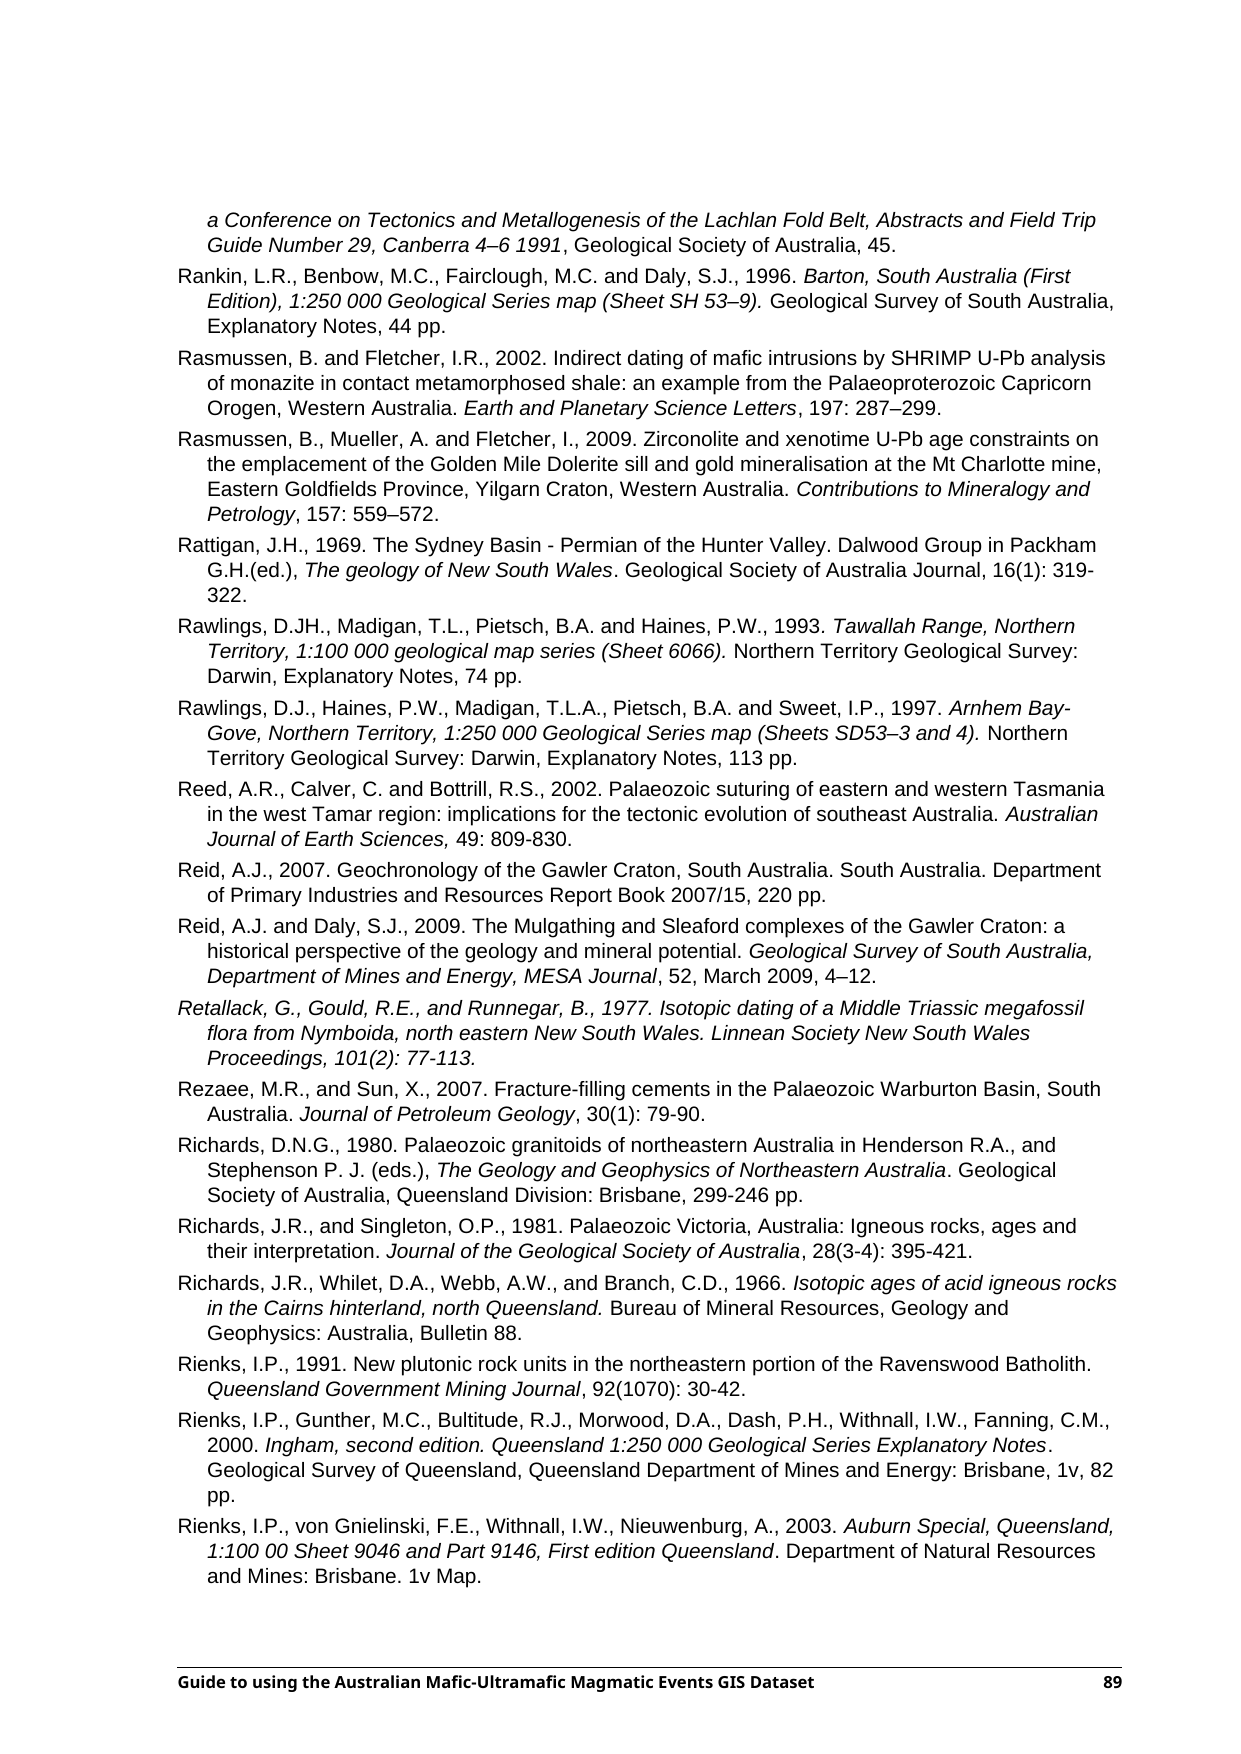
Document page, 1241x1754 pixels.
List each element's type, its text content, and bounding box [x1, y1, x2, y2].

text Reed, A.R., Calver, C. and Bottrill, R.S., 2002. Palaeozoic suturing of eastern and western Tasmania in the west Tamar region: implications for the tectonic evolution of southeast Australia. Australian Journal of Earth Sciences, 49: 809-830. [177, 776, 1122, 851]
text Retallack, G., Gould, R.E., and Runnegar, B., 1977. Isotopic dating of a Middle Triassic megafossil flora from Nymboida, north eastern New South Wales. Linnean Society New South Wales Proceedings, 101(2): 77-113. [177, 994, 1122, 1069]
text Rankin, L.R., Benbow, M.C., Fairclough, M.C. and Daly, S.J., 1996. Barton, South Australia (First Edition), 1:250 000 Geological Series map (Sheet SH 53–9). Geological Survey of South Australia, Explanatory Notes, 44 pp. [177, 263, 1122, 338]
text Richards, J.R., and Singleton, O.P., 1981. Palaeozoic Victoria, Australia: Igneous rocks, ages and their interpretation. Journal of the Geological Society of Australia, 28(3-4): 395-421. [177, 1213, 1122, 1263]
text Rasmussen, B., Mueller, A. and Fletcher, I., 2009. Zirconolite and xenotime U-Pb age constraints on the emplacement of the Golden Mile Dolerite sill and gold mineralisation at the Mt Charlotte mine, Eastern Goldfields Province, Yilgarn Craton, Western Australia. Contributions to Mineralogy and Petrology, 157: 559–572. [177, 426, 1122, 526]
text Rawlings, D.J., Haines, P.W., Madigan, T.L.A., Pietsch, B.A. and Sweet, I.P., 1997. Arnhem Bay-Gove, Northern Territory, 1:250 000 Geological Series map (Sheets SD53–3 and 4). Northern Territory Geological Survey: Darwin, Explanatory Notes, 113 pp. [177, 694, 1122, 769]
text Rawlings, D.JH., Madigan, T.L., Pietsch, B.A. and Haines, P.W., 1993. Tawallah Range, Northern Territory, 1:100 000 geological map series (Sheet 6066). Northern Territory Geological Survey: Darwin, Explanatory Notes, 74 pp. [177, 613, 1122, 688]
text Rienks, I.P., von Gnielinski, F.E., Withnall, I.W., Nieuwenburg, A., 2003. Auburn Special, Queensland, 1:100 00 Sheet 9046 and Part 9146, First edition Queensland. Department of Natural Resources and Mines: Brisbane. 1v Map. [177, 1513, 1122, 1588]
text Rienks, I.P., Gunther, M.C., Bultitude, R.J., Morwood, D.A., Dash, P.H., Withnall, I.W., Fanning, C.M., 2000. Ingham, second edition. Queensland 1:250 000 Geological Series Explanatory Notes. Geological Survey of Queensland, Queensland Department of Mines and Energy: Brisbane, 1v, 82 pp. [177, 1407, 1122, 1507]
text Reid, A.J. and Daly, S.J., 2009. The Mulgathing and Sleaford complexes of the Gawler Craton: a historical perspective of the geology and mineral potential. Geological Survey of South Australia, Department of Mines and Energy, MESA Journal, 52, March 2009, 4–12. [177, 913, 1122, 988]
text Richards, J.R., Whilet, D.A., Webb, A.W., and Branch, C.D., 1966. Isotopic ages of acid igneous rocks in the Cairns hinterland, north Queensland. Bureau of Mineral Resources, Geology and Geophysics: Australia, Bulletin 88. [177, 1269, 1122, 1344]
text Rienks, I.P., 1991. New plutonic rock units in the northeastern portion of the Ravenswood Batholith. Queensland Government Mining Journal, 92(1070): 30-42. [177, 1351, 1122, 1401]
text Reid, A.J., 2007. Geochronology of the Gawler Craton, South Australia. South Australia. Department of Primary Industries and Resources Report Book 2007/15, 220 pp. [177, 857, 1122, 907]
text Richards, D.N.G., 1980. Palaeozoic granitoids of northeastern Australia in Henderson R.A., and Stephenson P. J. (eds.), The Geology and Geophysics of Northeastern Australia. Geological Society of Australia, Queensland Division: Brisbane, 299-246 pp. [177, 1132, 1122, 1207]
text Rezaee, M.R., and Sun, X., 2007. Fracture-filling cements in the Palaeozoic Warburton Basin, South Australia. Journal of Petroleum Geology, 30(1): 79-90. [177, 1076, 1122, 1126]
text Rattigan, J.H., 1969. The Sydney Basin - Permian of the Hunter Valley. Dalwood Group in Packham G.H.(ed.), The geology of New South Wales. Geological Society of Australia Journal, 16(1): 319-322. [177, 532, 1122, 607]
text Rasmussen, B. and Fletcher, I.R., 2002. Indirect dating of mafic intrusions by SHRIMP U-Pb analysis of monazite in contact metamorphosed shale: an example from the Palaeoproterozoic Capricorn Orogen, Western Australia. Earth and Planetary Science Letters, 197: 287–299. [177, 344, 1122, 419]
